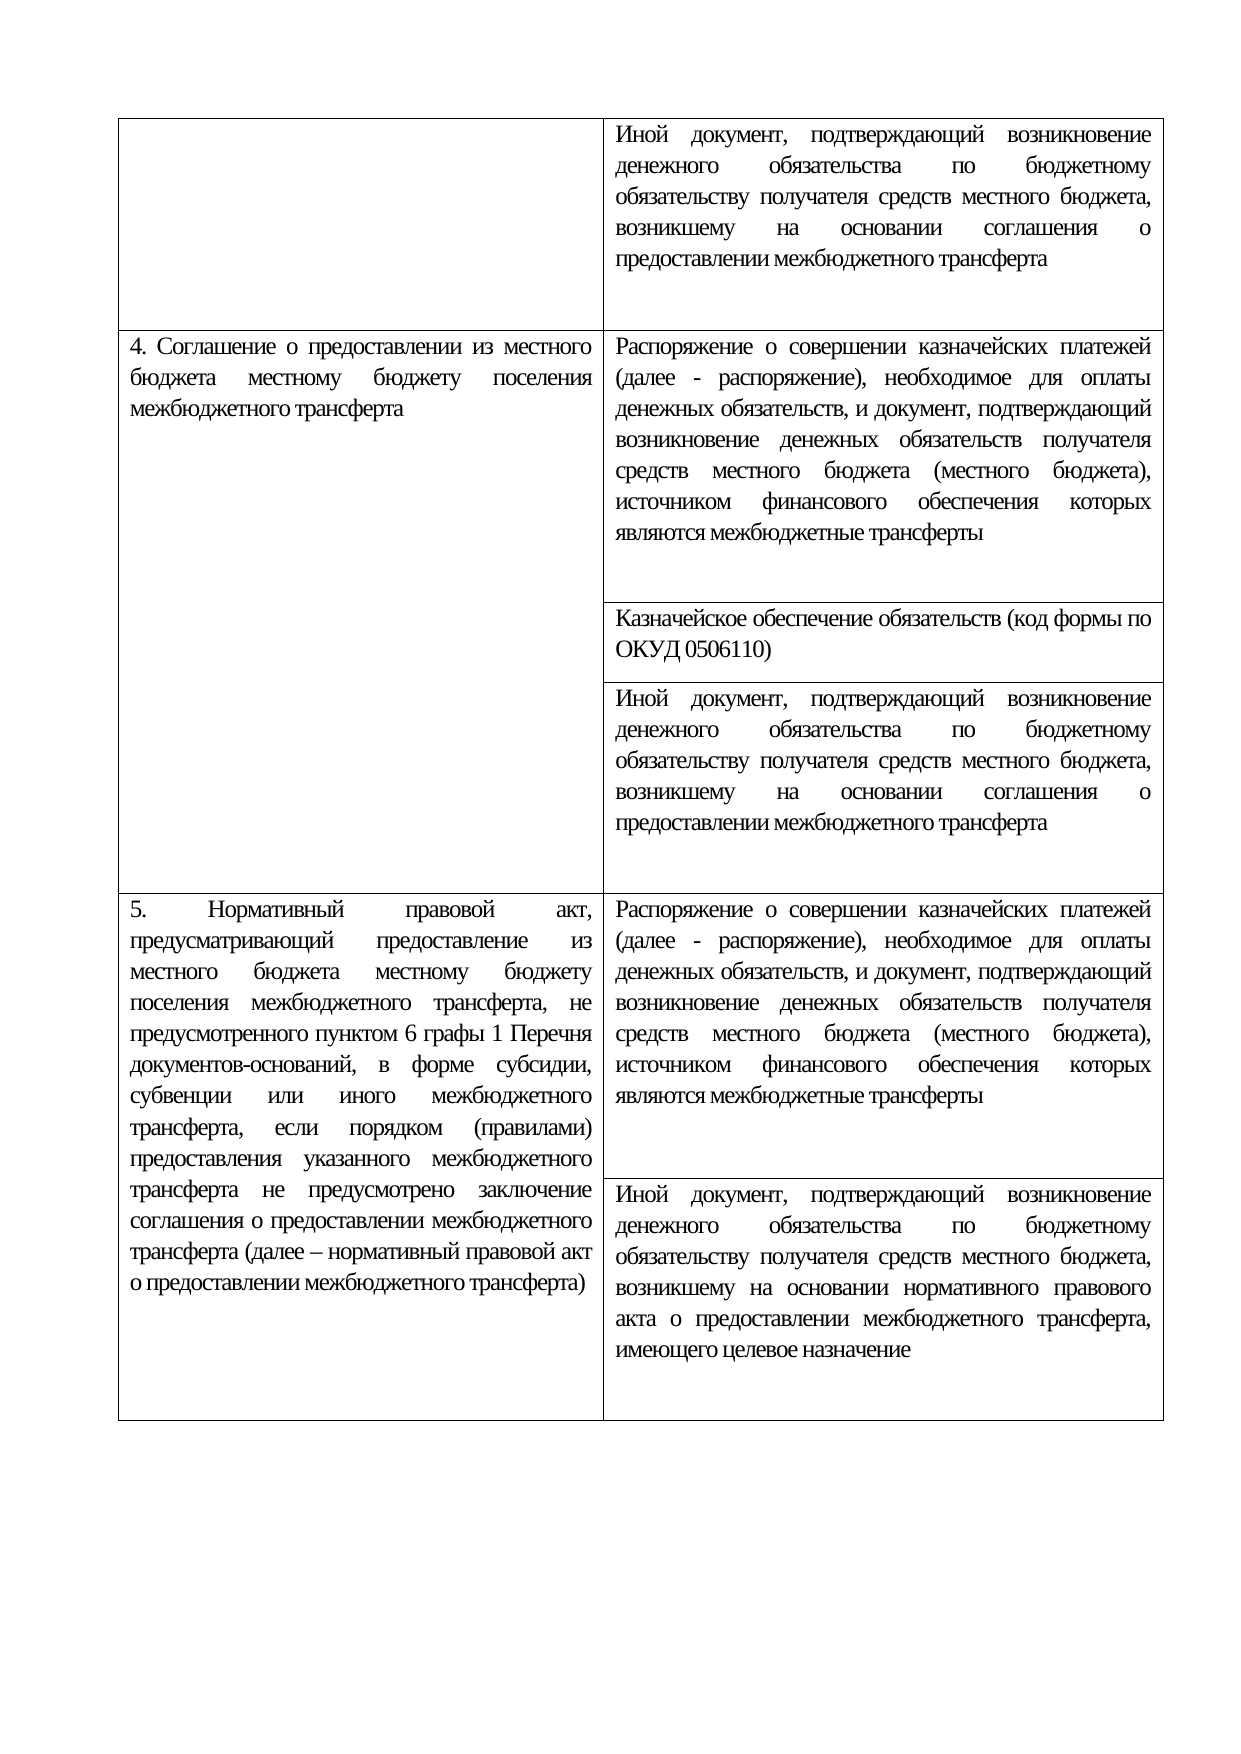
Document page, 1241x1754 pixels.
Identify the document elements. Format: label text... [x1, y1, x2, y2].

table_cell Распоряжение о совершении казначейских платежей (далее - распоряжение), необходимое для оплаты денежных обязательств, и документ, подтверждающий возникновение денежных обязательств получателя средств местного бюджета (местного бюджета), источником финансового обеспечения которых являются межбюджетные трансферты [604, 331, 1163, 602]
table_cell 5. Нормативный правовой акт, предусматривающий предоставление из местного бюджета местному бюджету поселения межбюджетного трансферта, не предусмотренного пунктом 6 графы 1 Перечня документов-оснований, в форме субсидии, субвенции или иного межбюджетного трансферта, если порядком (правилами) предоставления указанного межбюджетного трансферта не предусмотрено заключение соглашения о предоставлении межбюджетного трансферта (далее – нормативный правовой акт о предоставлении межбюджетного трансферта) [119, 894, 603, 1420]
table_cell Распоряжение о совершении казначейских платежей (далее - распоряжение), необходимое для оплаты денежных обязательств, и документ, подтверждающий возникновение денежных обязательств получателя средств местного бюджета (местного бюджета), источником финансового обеспечения которых являются межбюджетные трансферты [604, 894, 1163, 1178]
table_cell Иной документ, подтверждающий возникновение денежного обязательства по бюджетному обязательству получателя средств местного бюджета, возникшему на основании соглашения о предоставлении межбюджетного трансферта [604, 683, 1163, 893]
table_cell Иной документ, подтверждающий возникновение денежного обязательства по бюджетному обязательству получателя средств местного бюджета, возникшему на основании соглашения о предоставлении межбюджетного трансферта [604, 119, 1163, 330]
table_cell Казначейское обеспечение обязательств (код формы по ОКУД 0506110) [604, 603, 1163, 682]
table_cell 4. Соглашение о предоставлении из местного бюджета местному бюджету поселения межбюджетного трансферта [119, 331, 603, 893]
